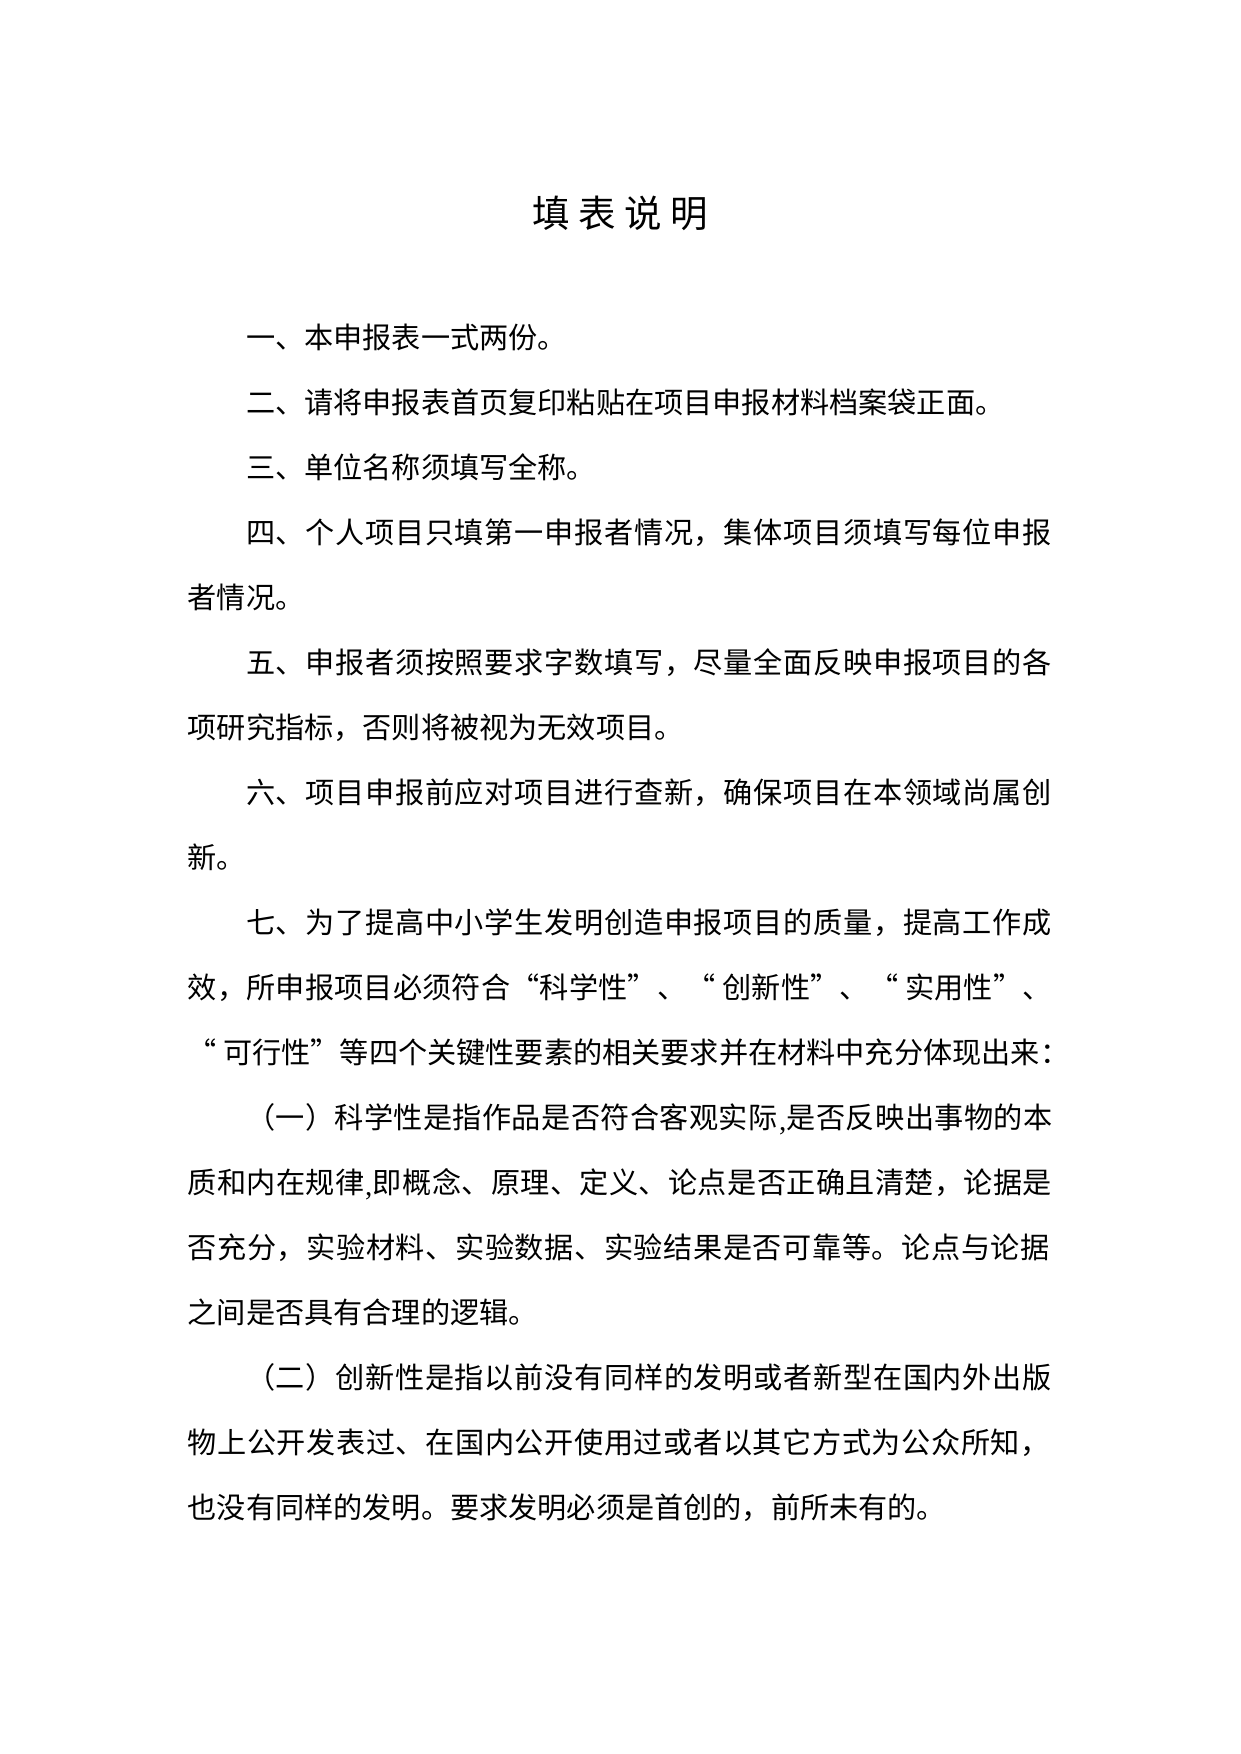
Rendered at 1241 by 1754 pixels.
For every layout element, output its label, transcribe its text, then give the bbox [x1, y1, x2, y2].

text 一、本申报表一式两份。 [187, 292, 1053, 357]
text 三、单位名称须填写全称。 [187, 422, 1053, 487]
text 七、为了提高中小学生发明创造申报项目的质量，提高工作成效，所申报项目必须符合“科学性”、“ 创新性”、“ 实用性”、“ 可行性”等四个关键性要素的相关要求并在材料中充分体现出来： [187, 877, 1053, 1072]
text 四、个人项目只填第一申报者情况，集体项目须填写每位申报者情况。 [187, 487, 1053, 617]
text 填 表 说 明 [187, 178, 1053, 243]
text （一）科学性是指作品是否符合客观实际,是否反映出事物的本质和内在规律,即概念、原理、定义、论点是否正确且清楚，论据是否充分，实验材料、实验数据、实验结果是否可靠等。论点与论据之间是否具有合理的逻辑。 [187, 1072, 1053, 1332]
text 二、请将申报表首页复印粘贴在项目申报材料档案袋正面。 [187, 357, 1053, 422]
text 五、申报者须按照要求字数填写，尽量全面反映申报项目的各项研究指标，否则将被视为无效项目。 [187, 617, 1053, 747]
text （二）创新性是指以前没有同样的发明或者新型在国内外出版物上公开发表过、在国内公开使用过或者以其它方式为公众所知，也没有同样的发明。要求发明必须是首创的，前所未有的。 [187, 1332, 1053, 1527]
text 六、项目申报前应对项目进行查新，确保项目在本领域尚属创新。 [187, 747, 1053, 877]
